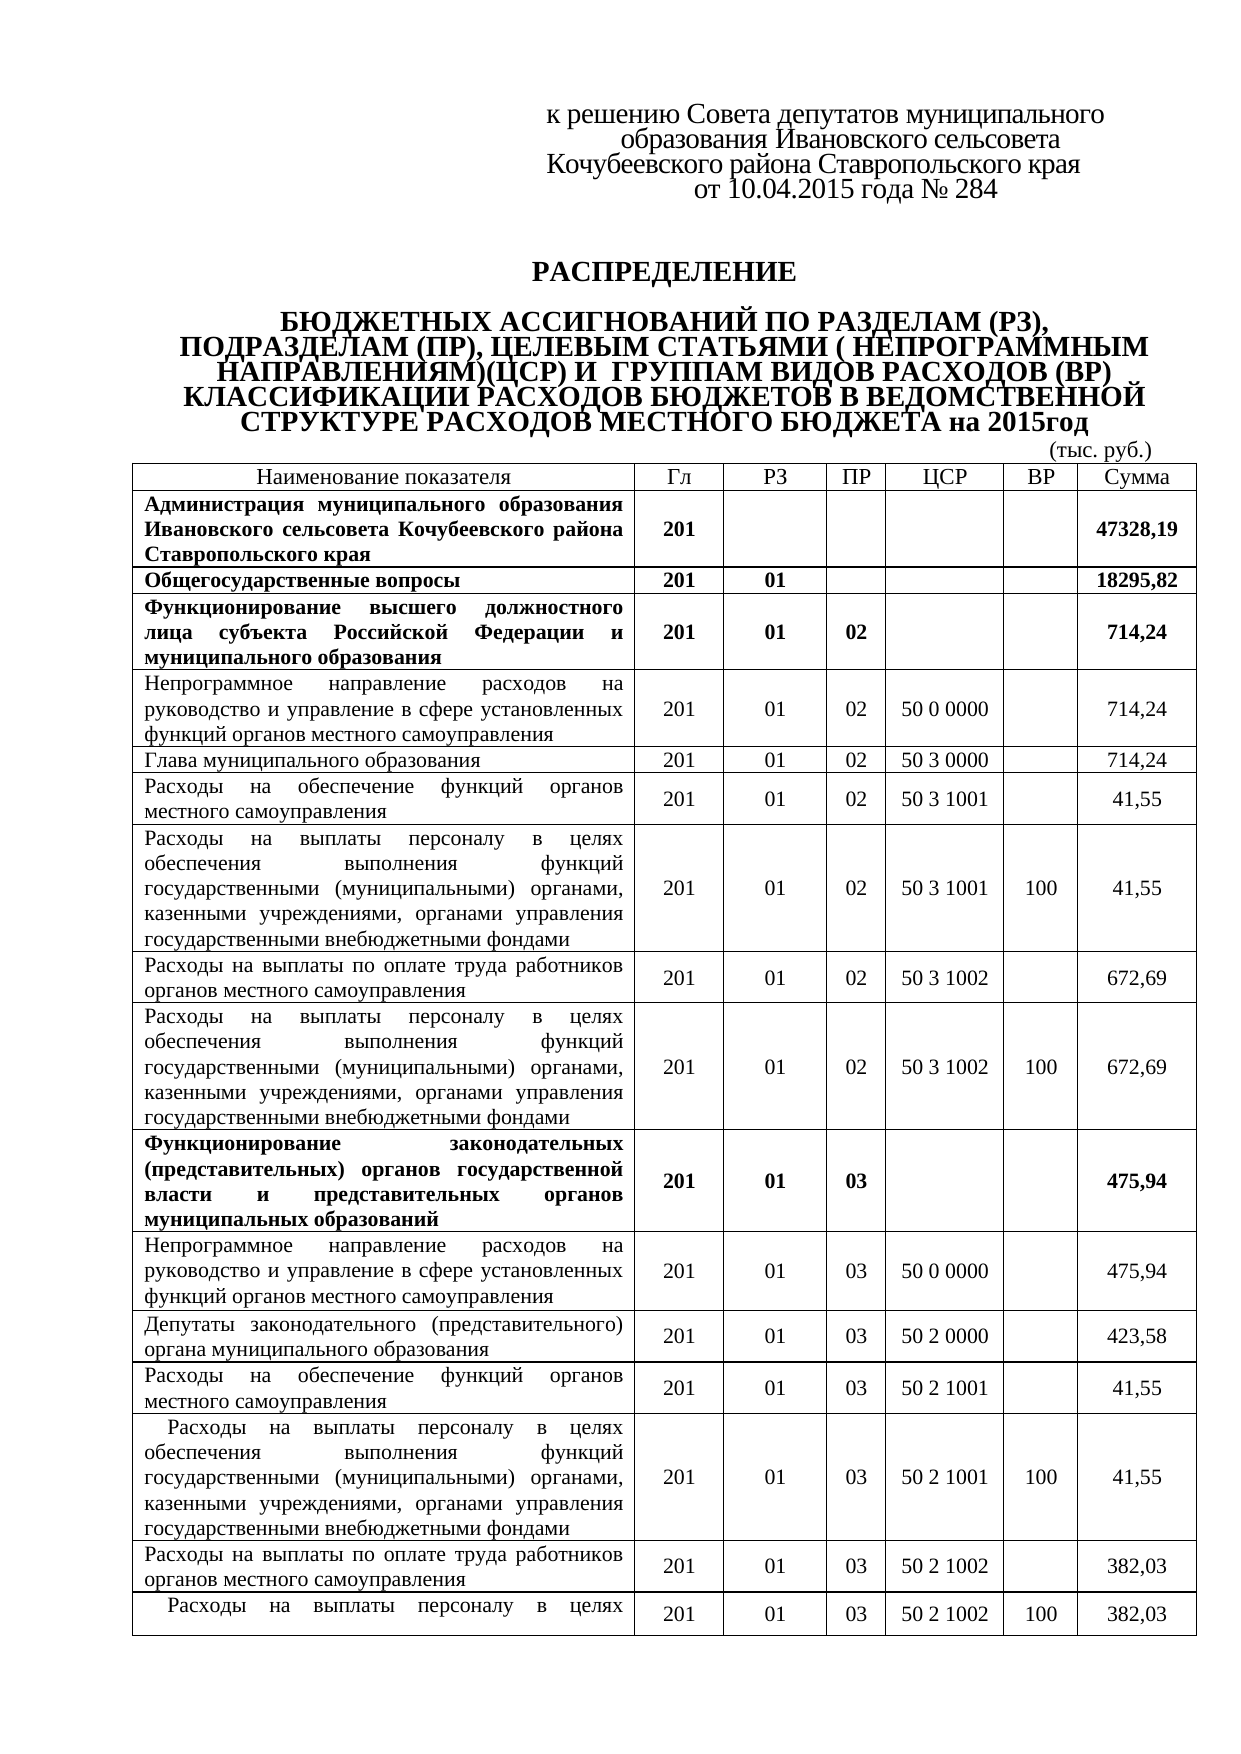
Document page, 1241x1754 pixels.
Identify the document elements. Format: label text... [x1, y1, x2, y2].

table_cell 201 [635, 952, 723, 1002]
table_cell 201 [635, 491, 723, 566]
table_cell 01 [724, 1541, 826, 1591]
table_cell [886, 1130, 1003, 1231]
table_cell 03 [827, 1232, 885, 1310]
table_cell 01 [724, 594, 826, 669]
table_cell 382,03 [1078, 1593, 1196, 1635]
table_cell 382,03 [1078, 1541, 1196, 1591]
table_cell [1004, 1541, 1077, 1591]
table_cell 100 [1004, 1414, 1077, 1540]
table_cell 01 [724, 1311, 826, 1361]
table_cell 672,69 [1078, 1003, 1196, 1129]
table_cell 41,55 [1078, 1363, 1196, 1413]
table_cell 423,58 [1078, 1311, 1196, 1361]
table_cell 201 [635, 1003, 723, 1129]
table_cell 50 2 1001 [886, 1414, 1003, 1540]
text от 10.04.2015 года № 284 [620, 178, 1098, 203]
table_cell 201 [635, 1232, 723, 1310]
table_cell 01 [724, 670, 826, 746]
table_header Гл [635, 464, 723, 490]
table_cell 100 [1004, 1593, 1077, 1635]
table_cell 03 [827, 1311, 885, 1361]
table_header РЗ [724, 464, 826, 490]
table_cell Общегосударственные вопросы [133, 568, 634, 593]
table_header ВР [1004, 464, 1077, 490]
table_cell 50 2 1001 [886, 1363, 1003, 1413]
table_cell Депутаты законодательного (представительного) органа муниципального образования [133, 1311, 634, 1361]
table_cell Непрограммное направление расходов на руководство и управление в сфере установленных функций органов местного самоуправления [133, 670, 634, 746]
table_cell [133, 1593, 634, 1635]
table_cell [827, 568, 885, 593]
table_cell 201 [635, 825, 723, 951]
table_cell 475,94 [1078, 1232, 1196, 1310]
table_cell 01 [724, 773, 826, 824]
table_header Сумма [1078, 464, 1196, 490]
table_cell [827, 491, 885, 566]
table_cell 03 [827, 1414, 885, 1540]
table_cell [724, 491, 826, 566]
table_cell 201 [635, 1311, 723, 1361]
table_header Наименование показателя [133, 464, 634, 490]
table_cell 02 [827, 825, 885, 951]
table_cell 01 [724, 568, 826, 593]
table_cell 01 [724, 1363, 826, 1413]
table_cell 50 3 1001 [886, 773, 1003, 824]
table_cell 50 3 0000 [886, 747, 1003, 772]
table_cell 03 [827, 1541, 885, 1591]
table_cell 03 [827, 1363, 885, 1413]
table_cell Расходы на выплаты по оплате труда работников органов местного самоуправления [133, 952, 634, 1002]
table_cell 714,24 [1078, 594, 1196, 669]
table_cell Функционирование законодательных (представительных) органов государственной власти и представительных органов муниципальных образований [133, 1130, 634, 1231]
table_cell 18295,82 [1078, 568, 1196, 593]
table_cell 01 [724, 747, 826, 772]
text РАСПРЕДЕЛЕНИЕ [177, 261, 1152, 286]
table_cell 201 [635, 1414, 723, 1540]
table_cell 03 [827, 1593, 885, 1635]
table_cell [886, 568, 1003, 593]
table_cell [1004, 594, 1077, 669]
table_cell 201 [635, 747, 723, 772]
text Кочубеевского района Ставропольского края [546, 153, 1152, 178]
table_cell 50 2 1002 [886, 1541, 1003, 1591]
text БЮДЖЕТНЫХ АССИГНОВАНИЙ ПО РАЗДЕЛАМ (РЗ), ПОДРАЗДЕЛАМ (ПР), ЦЕЛЕВЫМ СТАТЬЯМИ ( НЕПРОГРАММНЫМ НАПРАВЛЕНИЯМ)(ЦСР) И ГРУППАМ ВИДОВ РАСХОДОВ (ВР) КЛАССИФИКАЦИИ РАСХОДОВ БЮДЖЕТОВ В ВЕДОМСТВЕННОЙ СТРУКТУРЕ РАСХОДОВ МЕСТНОГО БЮДЖЕТА на 2015год [177, 311, 1152, 436]
text к решению Совета депутатов муниципального [546, 103, 1152, 128]
table_cell Непрограммное направление расходов на руководство и управление в сфере установленных функций органов местного самоуправления [133, 1232, 634, 1310]
table_cell 01 [724, 825, 826, 951]
table_cell [1004, 747, 1077, 772]
table_cell 50 2 0000 [886, 1311, 1003, 1361]
table_cell 01 [724, 952, 826, 1002]
table_cell Расходы на выплаты по оплате труда работников органов местного самоуправления [133, 1541, 634, 1591]
table_cell [1004, 1232, 1077, 1310]
table_cell [886, 491, 1003, 566]
table_cell Расходы на обеспечение функций органов местного самоуправления [133, 1363, 634, 1413]
table_cell 201 [635, 1593, 723, 1635]
text (тыс. руб.) [177, 436, 1152, 462]
table_cell 41,55 [1078, 825, 1196, 951]
table_cell 201 [635, 1363, 723, 1413]
table_cell Расходы на обеспечение функций органов местного самоуправления [133, 773, 634, 824]
table_cell Функционирование высшего должностного лица субъекта Российской Федерации и муниципального образования [133, 594, 634, 669]
table_cell [1004, 773, 1077, 824]
table_cell 714,24 [1078, 670, 1196, 746]
table_cell [1004, 1130, 1077, 1231]
table_header ЦСР [886, 464, 1003, 490]
table_cell 02 [827, 1003, 885, 1129]
table_cell 50 3 1001 [886, 825, 1003, 951]
table_cell Администрация муниципального образования Ивановского сельсовета Кочубеевского района Ставропольского края [133, 491, 634, 566]
table_cell 01 [724, 1593, 826, 1635]
table_cell 03 [827, 1130, 885, 1231]
table_cell [886, 594, 1003, 669]
table_cell 100 [1004, 825, 1077, 951]
table_cell [1004, 670, 1077, 746]
text образования Ивановского сельсовета [546, 128, 1152, 153]
table_cell 201 [635, 773, 723, 824]
table_cell 672,69 [1078, 952, 1196, 1002]
table_cell 50 0 0000 [886, 670, 1003, 746]
table_cell 201 [635, 670, 723, 746]
table_cell 201 [635, 1130, 723, 1231]
table_cell 01 [724, 1414, 826, 1540]
table_cell 01 [724, 1232, 826, 1310]
table_cell 41,55 [1078, 1414, 1196, 1540]
table_cell 100 [1004, 1003, 1077, 1129]
table_header ПР [827, 464, 885, 490]
table_cell 714,24 [1078, 747, 1196, 772]
table_cell 02 [827, 747, 885, 772]
table_cell [1004, 568, 1077, 593]
table_cell 50 0 0000 [886, 1232, 1003, 1310]
table_cell 02 [827, 952, 885, 1002]
table_cell 02 [827, 670, 885, 746]
table_cell 02 [827, 594, 885, 669]
table_cell [1004, 1363, 1077, 1413]
table_cell 201 [635, 594, 723, 669]
table_cell 41,55 [1078, 773, 1196, 824]
table_cell Глава муниципального образования [133, 747, 634, 772]
table_cell [1004, 1311, 1077, 1361]
table_cell 01 [724, 1130, 826, 1231]
table_cell 50 3 1002 [886, 952, 1003, 1002]
table_cell 50 3 1002 [886, 1003, 1003, 1129]
table_cell 50 2 1002 [886, 1593, 1003, 1635]
table_cell 475,94 [1078, 1130, 1196, 1231]
table_cell [1004, 491, 1077, 566]
table_cell 201 [635, 568, 723, 593]
table_cell 47328,19 [1078, 491, 1196, 566]
table_cell [1004, 952, 1077, 1002]
table_cell 201 [635, 1541, 723, 1591]
table_cell 01 [724, 1003, 826, 1129]
table_cell 02 [827, 773, 885, 824]
